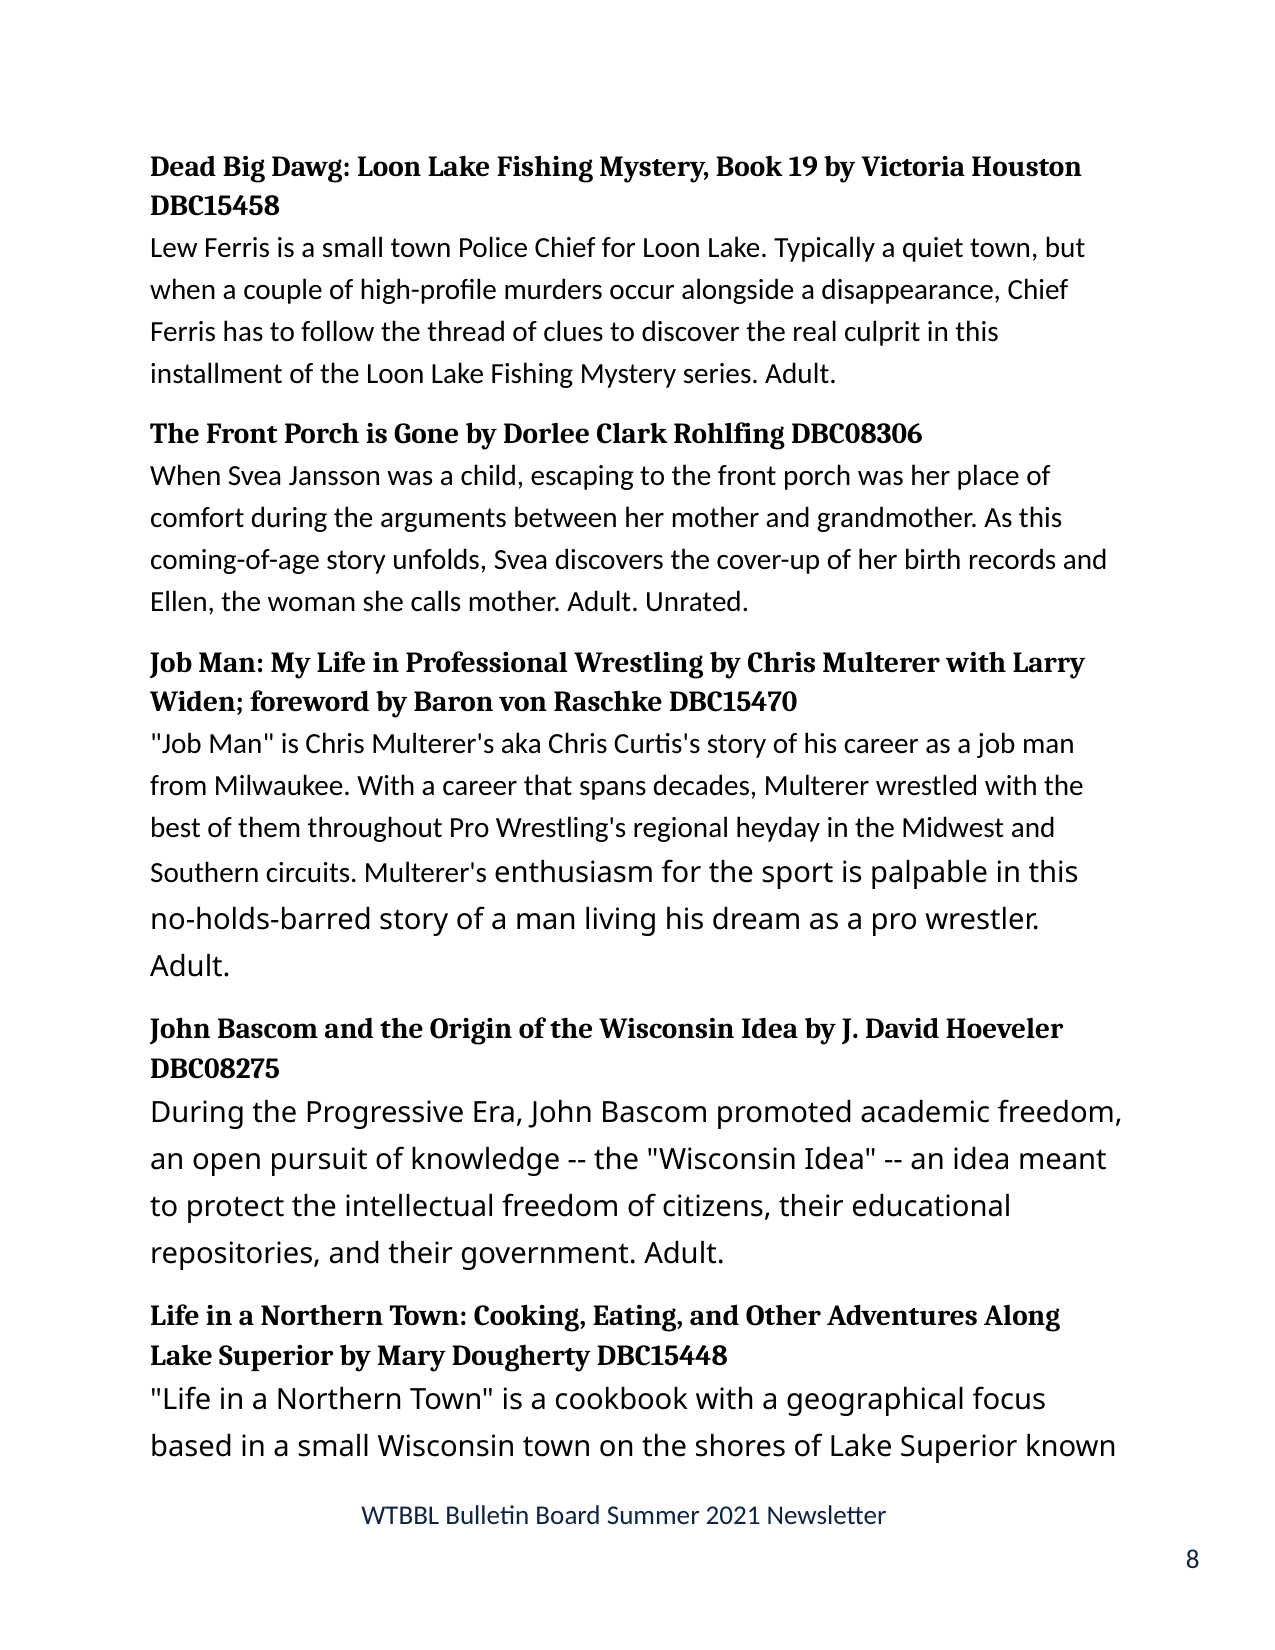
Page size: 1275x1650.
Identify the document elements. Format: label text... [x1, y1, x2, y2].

subtitle John Bascom and the Origin of the Wisconsin Idea by J. David Hoeveler DBC08275 [150, 1013, 1125, 1086]
subtitle Life in a Northern Town: Cooking, Eating, and Other Adventures Along Lake Superior by Mary Dougherty DBC15448 [150, 1299, 1125, 1373]
text "Job Man" is Chris Multerer's aka Chris Curtis's story of his career as a job man from Milwaukee. With a career that spans decades, Multerer wrestled with the best of them throughout Pro Wrestling's regional heyday in the Midwest and Southern circuits. Multerer's enthusiasm for the sport is palpable in this no-holds-barred story of a man living his dream as a pro wrestler. Adult. [150, 725, 1125, 985]
text During the Progressive Era, John Bascom promoted academic freedom, an open pursuit of knowledge -- the "Wisconsin Idea" -- an idea meant to protect the intellectual freedom of citizens, their educational repositories, and their government. Adult. [150, 1092, 1125, 1272]
text When Svea Jansson was a child, escaping to the front porch was her place of comfort during the arguments between her mother and grandmother. As this coming-of-age story unfolds, Svea discovers the cover-up of her birth records and Ellen, the woman she calls mother. Adult. Unrated. [150, 457, 1125, 619]
subtitle The Front Porch is Gone by Dorlee Clark Rohlfing DBC08306 [150, 418, 1125, 451]
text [150, 1378, 1125, 1465]
text Lew Ferris is a small town Police Chief for Loon Lake. Typically a quiet town, but when a couple of high-profile murders occur alongside a disappearance, Chief Ferris has to follow the thread of clues to discover the real culprit in this installment of the Loon Lake Fishing Mystery series. Adult. [150, 229, 1125, 391]
subtitle Job Man: My Life in Professional Wrestling by Chris Multerer with Larry Widen; foreword by Baron von Raschke DBC15470 [150, 646, 1125, 719]
subtitle Dead Big Dawg: Loon Lake Fishing Mystery, Book 19 by Victoria Houston DBC15458 [150, 150, 1125, 223]
